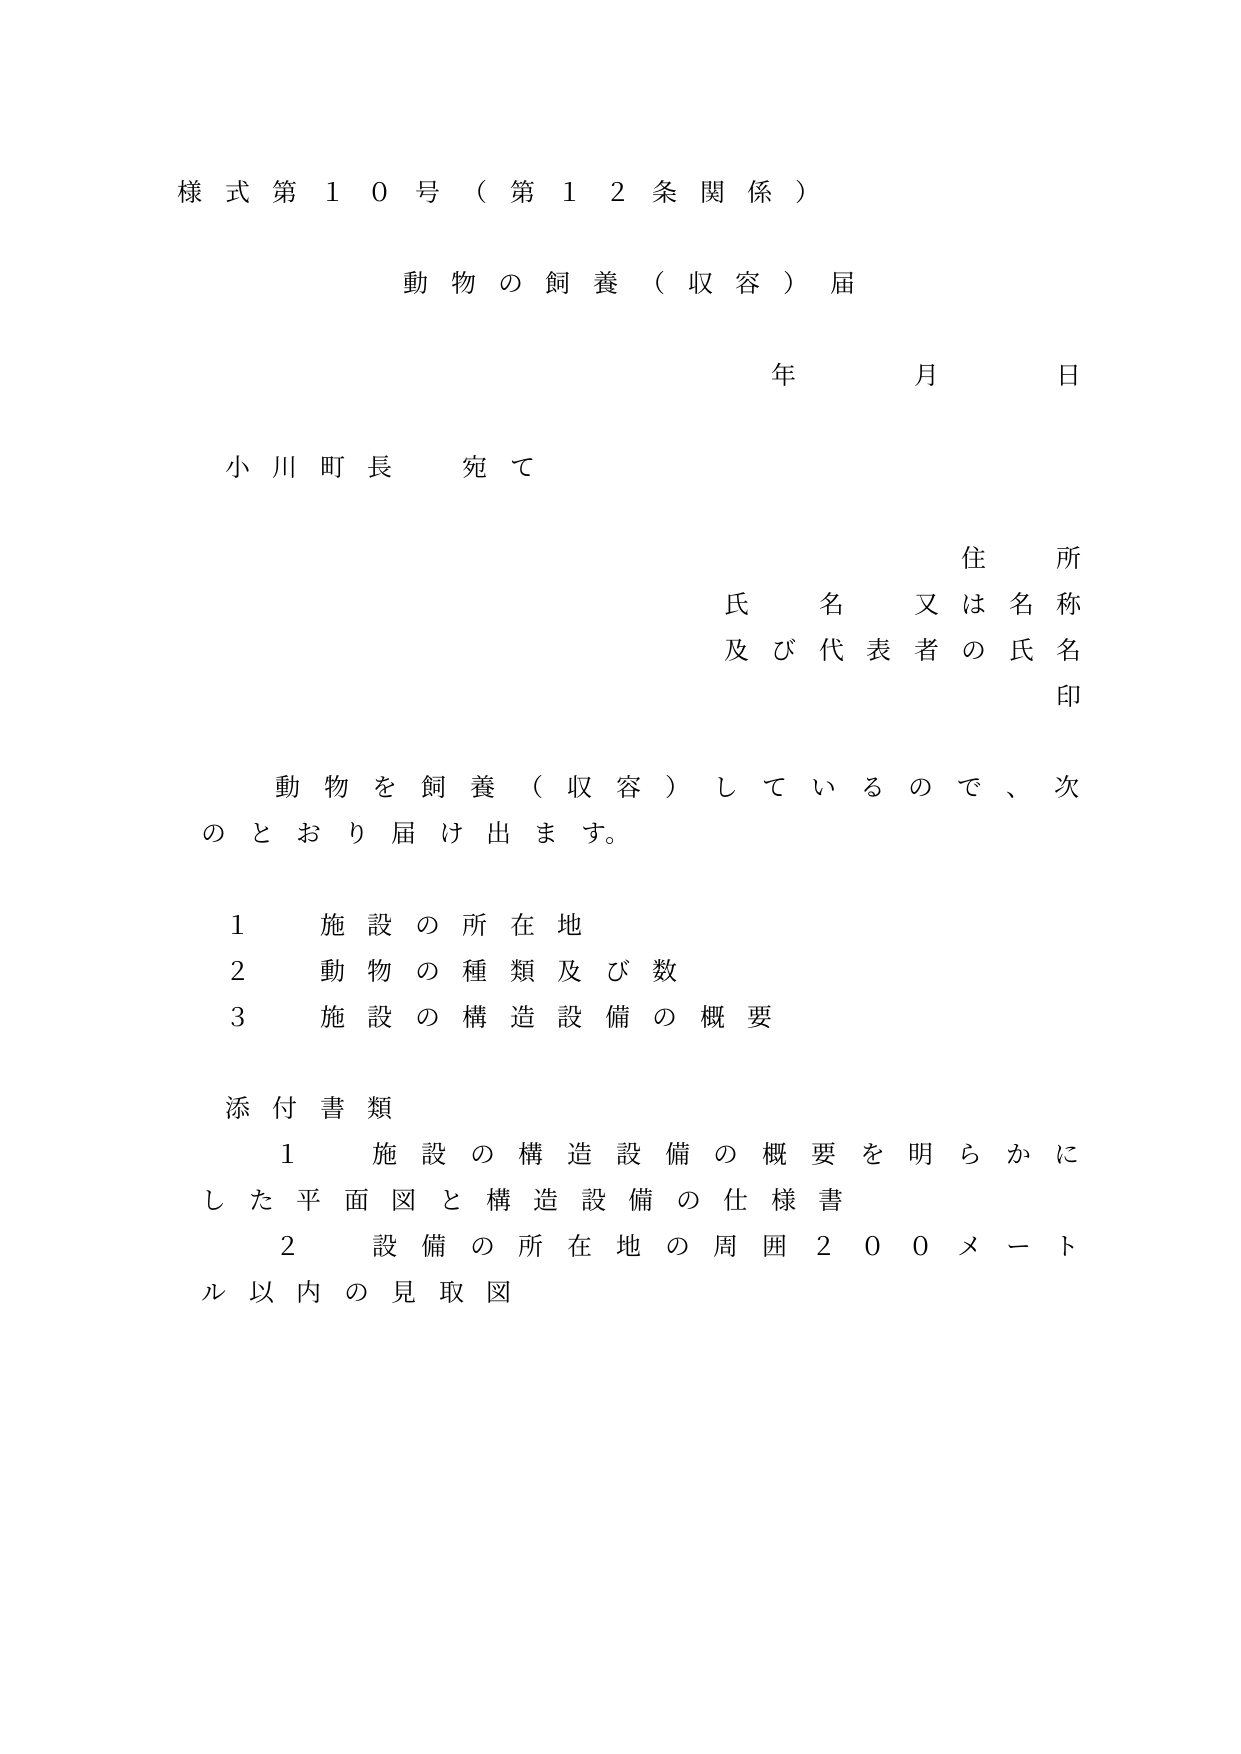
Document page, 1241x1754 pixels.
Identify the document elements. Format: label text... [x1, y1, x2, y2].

text ２ 動物の種類及び数 [178, 946, 1104, 992]
text ３ 施設の構造設備の概要 [178, 992, 1104, 1038]
text 小川町長 宛て [178, 442, 1104, 488]
text 年 月 日 [178, 351, 1104, 396]
text 氏 名 又は名称 [178, 580, 1104, 626]
text 様式第１０号（第１２条関係） [178, 167, 1104, 213]
text 動物の飼養（収容）届 [178, 259, 1104, 305]
text 添付書類 [178, 1084, 1104, 1130]
text ２ 設備の所在地の周囲２００メートル以内の見取図 [178, 1221, 1104, 1313]
text １ 施設の所在地 [178, 901, 1104, 946]
text 住 所 [178, 534, 1104, 580]
text 及び代表者の氏名 印 [178, 626, 1104, 717]
text 動物を飼養（収容）しているので、次のとおり届け出ます。 [178, 763, 1104, 855]
text １ 施設の構造設備の概要を明らかにした平面図と構造設備の仕様書 [178, 1130, 1104, 1221]
